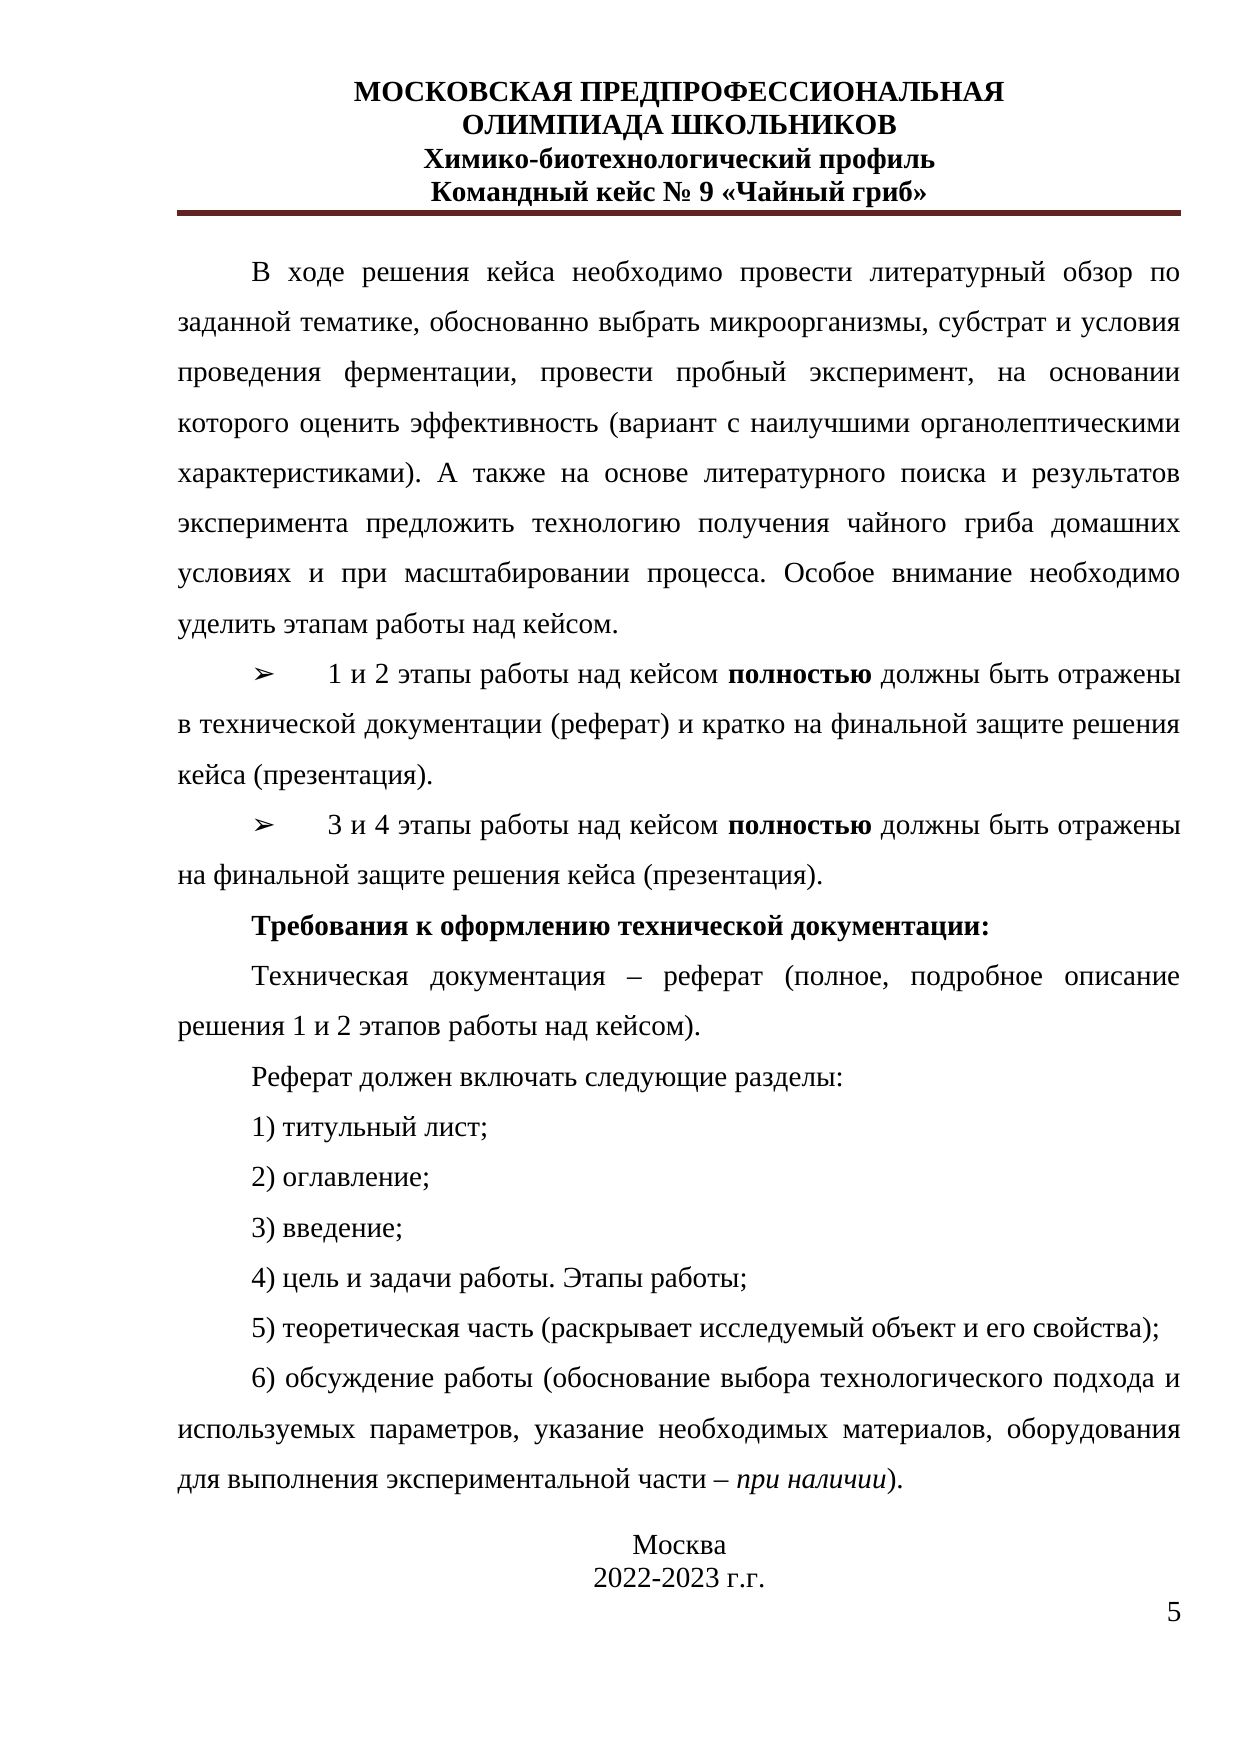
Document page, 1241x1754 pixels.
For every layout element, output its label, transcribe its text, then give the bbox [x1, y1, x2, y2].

text Реферат должен включать следующие разделы: [177, 1059, 1181, 1092]
text 1) титульный лист; [177, 1109, 1181, 1143]
text 4) цель и задачи работы. Этапы работы; [177, 1260, 1181, 1293]
text Требования к оформлению технической документации: [177, 908, 1181, 941]
text 5) теоретическая часть (раскрывает исследуемый объект и его свойства); [177, 1310, 1181, 1344]
text 2) оглавление; [177, 1159, 1181, 1193]
list 3 и 4 этапы работы над кейсом полностью должны быть отражены на финальной защите решения кейса (презентация). [177, 807, 1181, 891]
list 1 и 2 этапы работы над кейсом полностью должны быть отражены в технической документации (реферат) и кратко на финальной защите решения кейса (презентация). [177, 656, 1181, 790]
text В ходе решения кейса необходимо провести литературный обзор по заданной тематике, обоснованно выбрать микроорганизмы, субстрат и условия проведения ферментации, провести пробный эксперимент, на основании которого оценить эффективность (вариант с наилучшими органолептическими характеристиками). А также на основе литературного поиска и результатов эксперимента предложить технологию получения чайного гриба домашних условиях и при масштабировании процесса. Особое внимание необходимо уделить этапам работы над кейсом. [177, 254, 1181, 639]
text 6) обсуждение работы (обоснование выбора технологического подхода и используемых параметров, указание необходимых материалов, оборудования для выполнения экспериментальной части – при наличии). [177, 1361, 1181, 1495]
text Техническая документация – реферат (полное, подробное описание решения 1 и 2 этапов работы над кейсом). [177, 958, 1181, 1042]
text 3) введение; [177, 1210, 1181, 1243]
